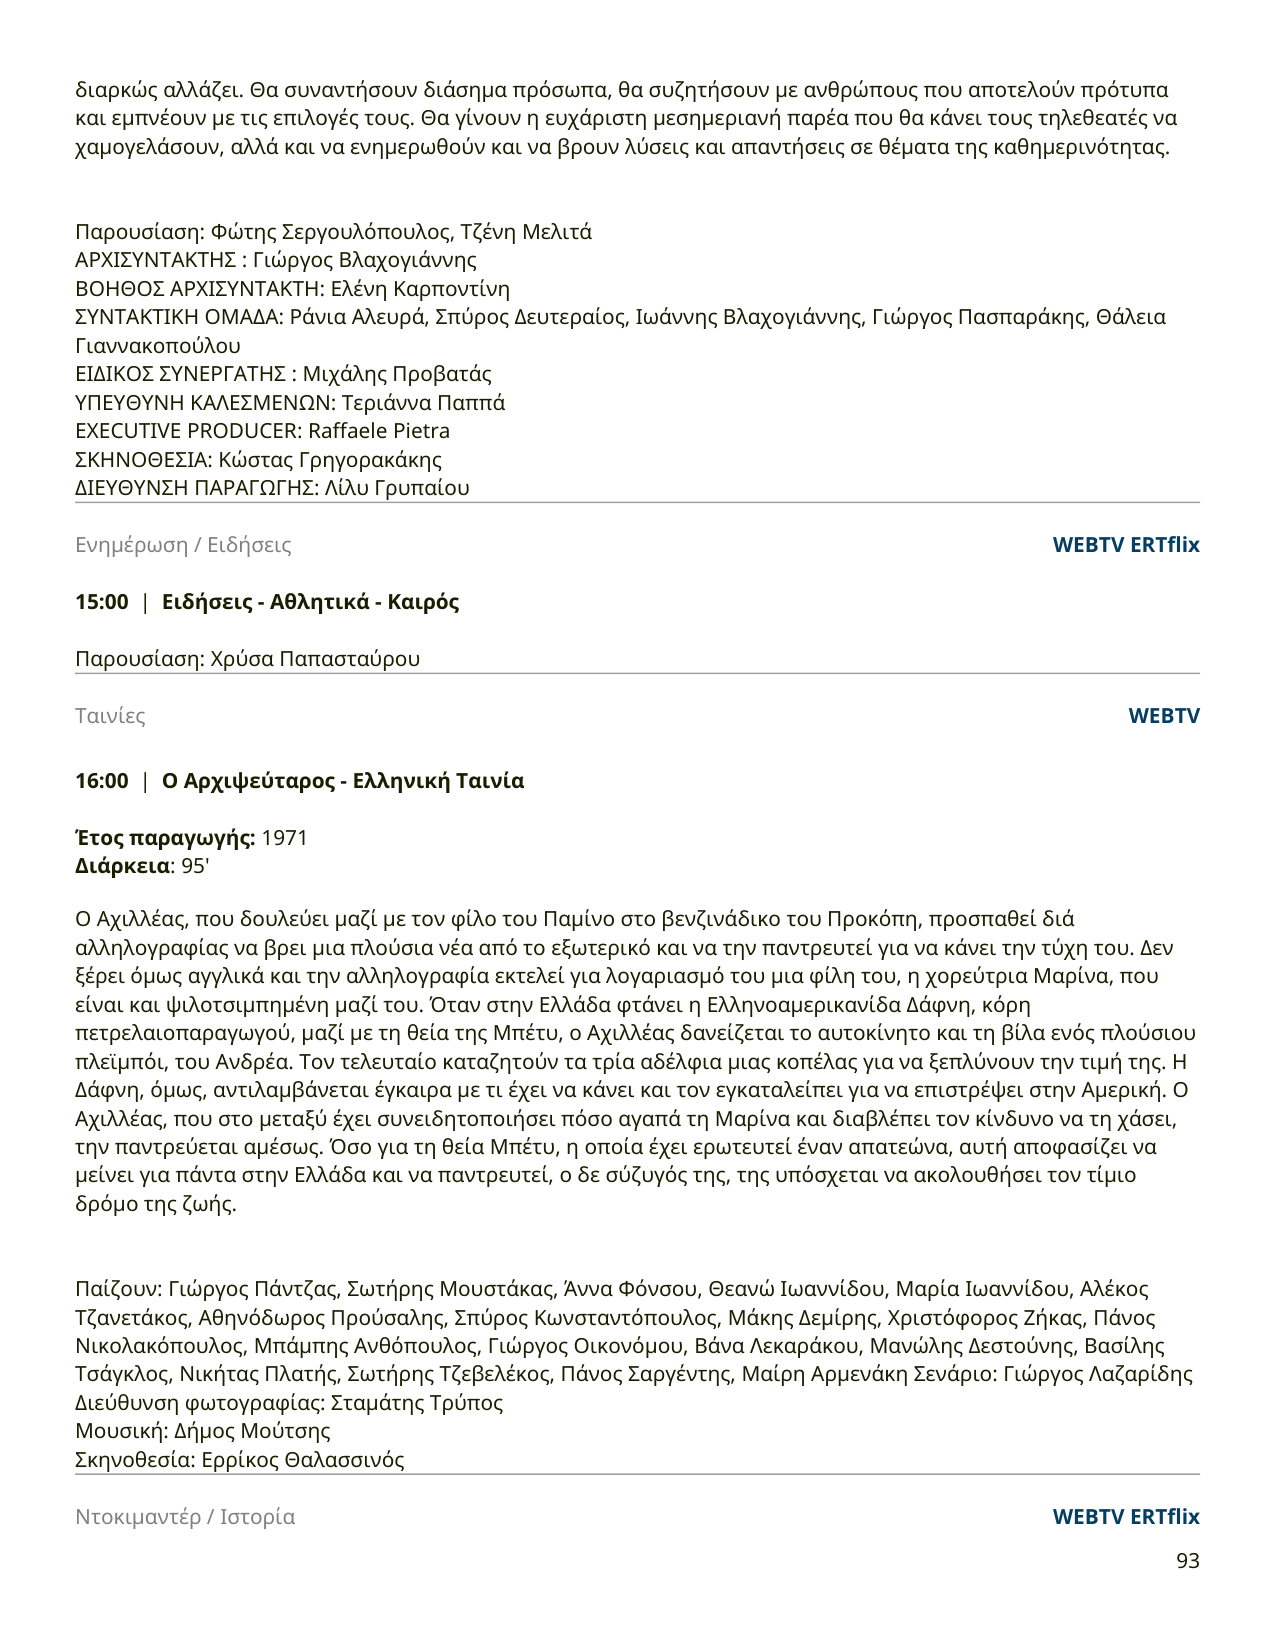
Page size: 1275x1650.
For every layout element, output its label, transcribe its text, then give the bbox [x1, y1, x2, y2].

text 16:00 | Ο Αρχιψεύταρος - Ελληνική Ταινία Έτος παραγωγής: 1971 Διάρκεια: 95' [75, 730, 1200, 879]
table_header WEBTV [638, 701, 1200, 730]
table_header Ενημέρωση / Ειδήσεις [75, 530, 637, 559]
table_header Ταινίες [75, 701, 637, 730]
text Παρουσίαση: Φώτης Σεργουλόπουλος, Τζένη Μελιτά ΑΡΧΙΣΥΝΤΑΚΤΗΣ : Γιώργος Βλαχογιάννης ΒΟΗΘΟΣ ΑΡΧΙΣΥΝΤΑΚΤΗ: Ελένη Καρποντίνη ΣΥΝΤΑΚΤΙΚΗ ΟΜΑΔΑ: Ράνια Αλευρά, Σπύρος Δευτεραίος, Ιωάννης Βλαχογιάννης, Γιώργος Πασπαράκης, Θάλεια Γιαννακοπούλου ΕΙΔΙΚΟΣ ΣΥΝΕΡΓΑΤΗΣ : Μιχάλης Προβατάς ΥΠΕΥΘΥΝΗ ΚΑΛΕΣΜΕΝΩΝ: Τεριάννα Παππά EXECUTIVE PRODUCER: Raffaele Pietra ΣΚΗΝΟΘΕΣΙΑ: Κώστας Γρηγορακάκης ΔΙΕΥΘΥΝΣΗ ΠΑΡΑΓΩΓΗΣ: Λίλυ Γρυπαίου [75, 160, 1200, 501]
table_header WEBTV ERTflix [638, 530, 1200, 559]
text Παίζουν: Γιώργος Πάντζας, Σωτήρης Μουστάκας, Άννα Φόνσου, Θεανώ Ιωαννίδου, Μαρία Ιωαννίδου, Αλέκος Τζανετάκος, Αθηνόδωρος Προύσαλης, Σπύρος Κωνσταντόπουλος, Μάκης Δεμίρης, Χριστόφορος Ζήκας, Πάνος Νικολακόπουλος, Μπάμπης Ανθόπουλος, Γιώργος Οικονόμου, Βάνα Λεκαράκου, Μανώλης Δεστούνης, Βασίλης Τσάγκλος, Νικήτας Πλατής, Σωτήρης Τζεβελέκος, Πάνος Σαργέντης, Μαίρη Αρμενάκη Σενάριο: Γιώργος Λαζαρίδης Διεύθυνση φωτογραφίας: Σταμάτης Τρύπος Μουσική: Δήμος Μούτσης Σκηνοθεσία: Ερρίκος Θαλασσινός [75, 1217, 1200, 1473]
table_header WEBTV ERTflix [638, 1502, 1200, 1531]
table_header Ντοκιμαντέρ / Ιστορία [75, 1502, 637, 1531]
text 15:00 | Ειδήσεις - Αθλητικά - Καιρός Παρουσίαση: Χρύσα Παπασταύρου [75, 559, 1200, 672]
text Ο Αχιλλέας, που δουλεύει μαζί με τον φίλο του Παμίνο στο βενζινάδικο του Προκόπη, προσπαθεί διά αλληλογραφίας να βρει μια πλούσια νέα από το εξωτερικό και να την παντρευτεί για να κάνει την τύχη του. Δεν ξέρει όμως αγγλικά και την αλληλογραφία εκτελεί για λογαριασμό του μια φίλη του, η χορεύτρια Μαρίνα, που είναι και ψιλοτσιμπημένη μαζί του. Όταν στην Ελλάδα φτάνει η Ελληνοαμερικανίδα Δάφνη, κόρη πετρελαιοπαραγωγού, μαζί με τη θεία της Μπέτυ, ο Αχιλλέας δανείζεται το αυτοκίνητο και τη βίλα ενός πλούσιου πλεϊμπόι, του Ανδρέα. Τον τελευταίο καταζητούν τα τρία αδέλφια μιας κοπέλας για να ξεπλύνουν την τιμή της. Η Δάφνη, όμως, αντιλαμβάνεται έγκαιρα με τι έχει να κάνει και τον εγκαταλείπει για να επιστρέψει στην Αμερική. Ο Αχιλλέας, που στο μεταξύ έχει συνειδητοποιήσει πόσο αγαπά τη Μαρίνα και διαβλέπει τον κίνδυνο να τη χάσει, την παντρεύεται αμέσως. Όσο για τη θεία Μπέτυ, η οποία έχει ερωτευτεί έναν απατεώνα, αυτή αποφασίζει να μείνει για πάντα στην Ελλάδα και να παντρευτεί, ο δε σύζυγός της, της υπόσχεται να ακολουθήσει τον τίμιο δρόμο της ζωής. [75, 904, 1200, 1217]
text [75, 75, 1200, 160]
